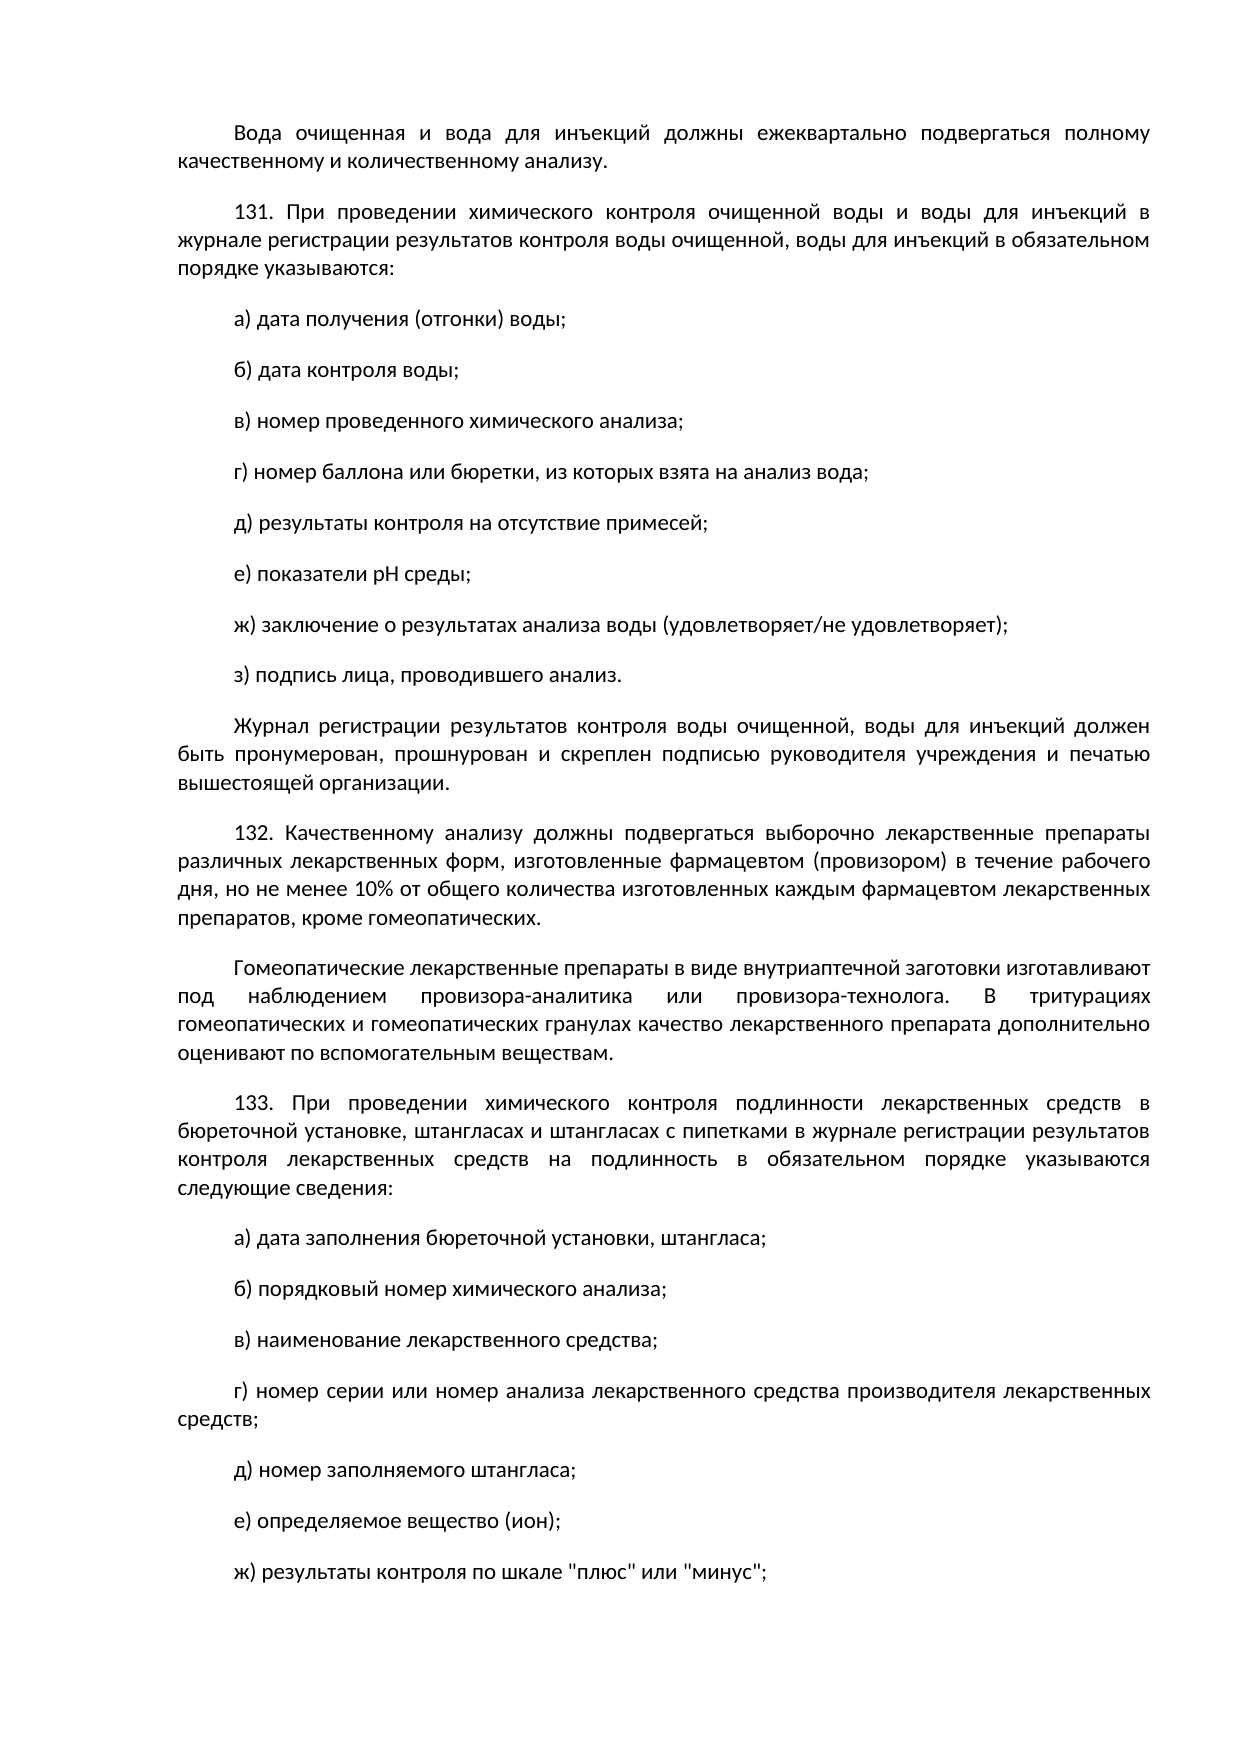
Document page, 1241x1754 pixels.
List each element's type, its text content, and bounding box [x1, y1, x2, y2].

text в) номер проведенного химического анализа; [177, 406, 1152, 434]
text е) показатели рН среды; [177, 559, 1152, 587]
text 132. Качественному анализу должны подвергаться выборочно лекарственные препараты различных лекарственных форм, изготовленные фармацевтом (провизором) в течение рабочего дня, но не менее 10% от общего количества изготовленных каждым фармацевтом лекарственных препаратов, кроме гомеопатических. [177, 818, 1152, 931]
text 131. При проведении химического контроля очищенной воды и воды для инъекций в журнале регистрации результатов контроля воды очищенной, воды для инъекций в обязательном порядке указываются: [177, 197, 1152, 281]
text Журнал регистрации результатов контроля воды очищенной, воды для инъекций должен быть пронумерован, прошнурован и скреплен подписью руководителя учреждения и печатью вышестоящей организации. [177, 712, 1152, 796]
text Гомеопатические лекарственные препараты в виде внутриаптечной заготовки изготавливают под наблюдением провизора-аналитика или провизора-технолога. В тритурациях гомеопатических и гомеопатических гранулах качество лекарственного препарата дополнительно оценивают по вспомогательным веществам. [177, 953, 1152, 1066]
text а) дата получения (отгонки) воды; [177, 304, 1152, 332]
text д) номер заполняемого штангласа; [177, 1455, 1152, 1483]
text г) номер баллона или бюретки, из которых взята на анализ вода; [177, 457, 1152, 485]
text а) дата заполнения бюреточной установки, штангласа; [177, 1223, 1152, 1252]
text Вода очищенная и вода для инъекций должны ежеквартально подвергаться полному качественному и количественному анализу. [177, 118, 1152, 174]
text в) наименование лекарственного средства; [177, 1325, 1152, 1353]
text е) определяемое вещество (ион); [177, 1506, 1152, 1534]
text ж) результаты контроля по шкале "плюс" или "минус"; [177, 1557, 1152, 1585]
text б) порядковый номер химического анализа; [177, 1274, 1152, 1302]
text з) подпись лица, проводившего анализ. [177, 661, 1152, 689]
text г) номер серии или номер анализа лекарственного средства производителя лекарственных средств; [177, 1376, 1152, 1432]
text б) дата контроля воды; [177, 355, 1152, 383]
text 133. При проведении химического контроля подлинности лекарственных средств в бюреточной установке, штангласах и штангласах с пипетками в журнале регистрации результатов контроля лекарственных средств на подлинность в обязательном порядке указываются следующие сведения: [177, 1088, 1152, 1201]
text д) результаты контроля на отсутствие примесей; [177, 508, 1152, 536]
text ж) заключение о результатах анализа воды (удовлетворяет/не удовлетворяет); [177, 610, 1152, 638]
